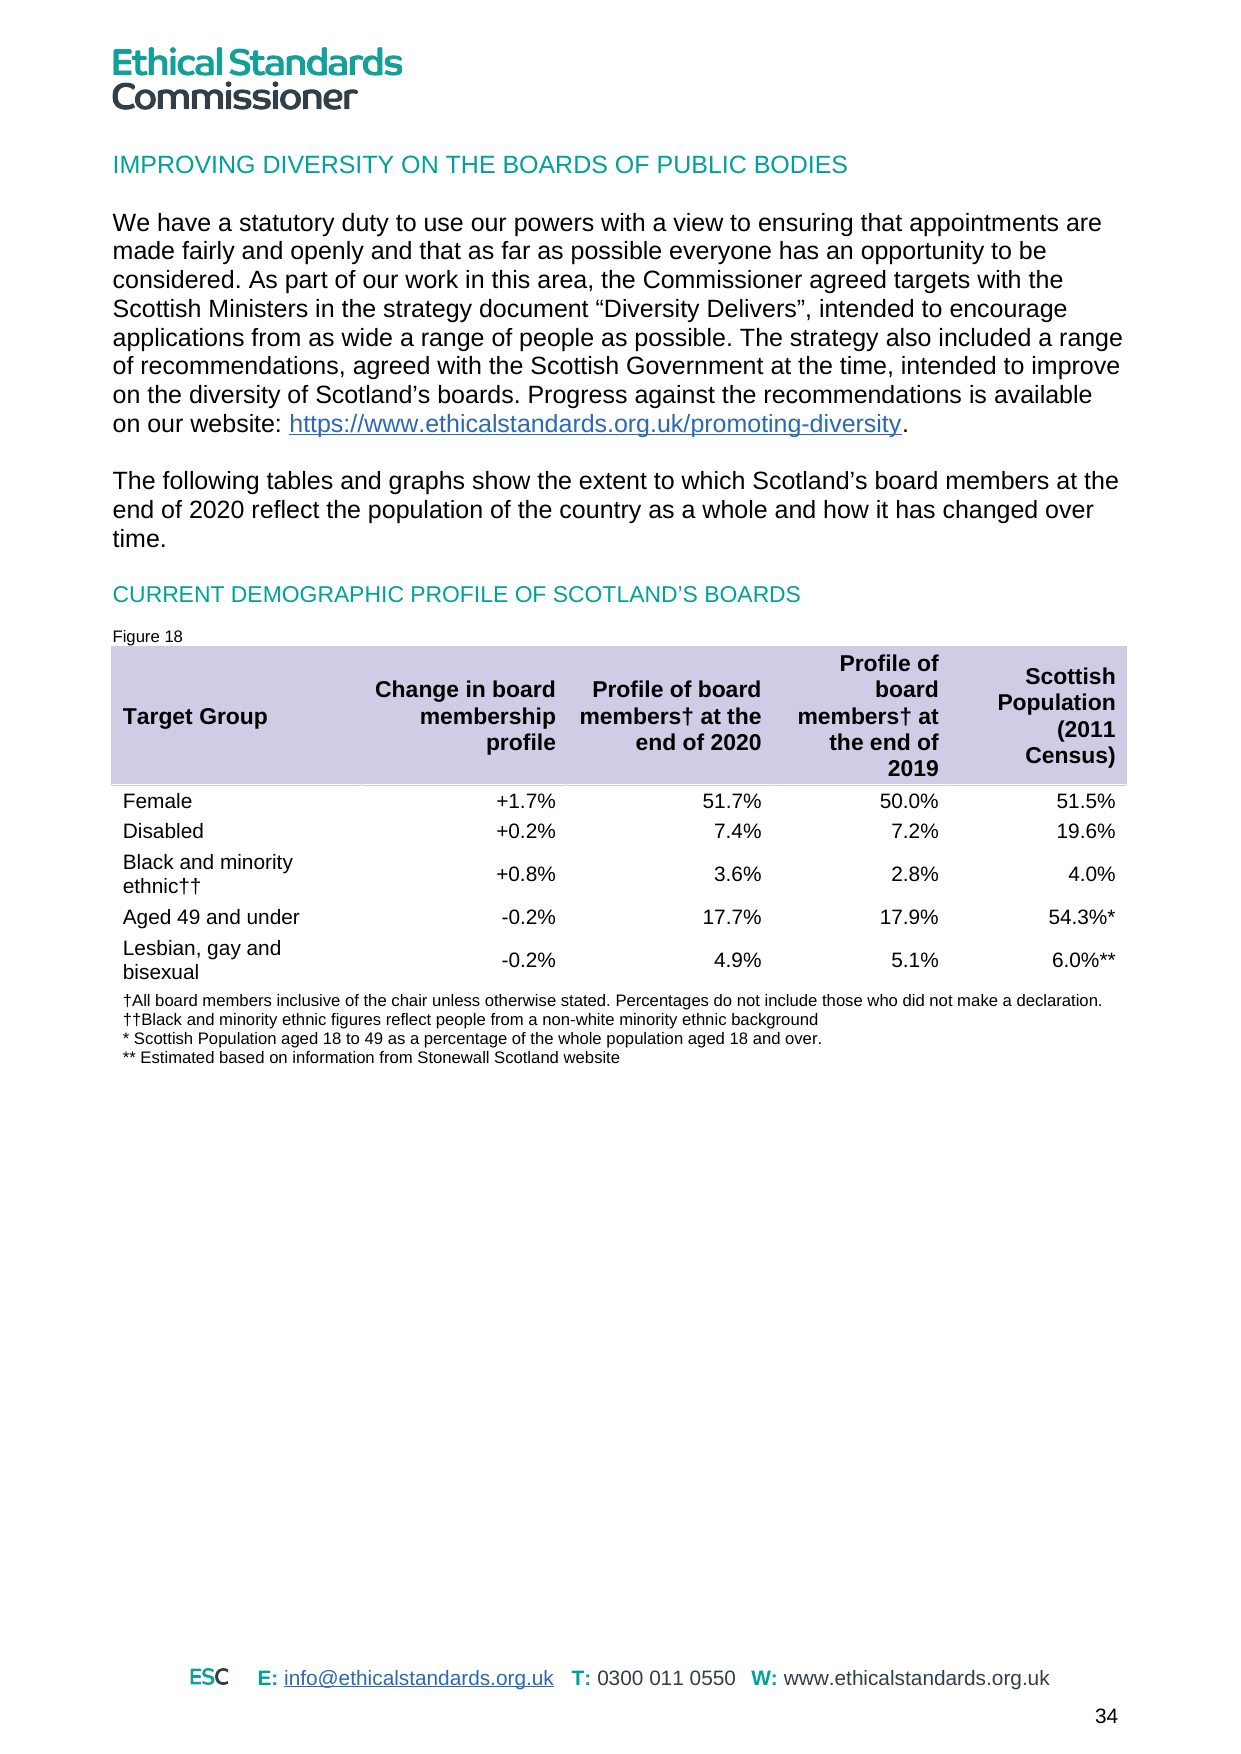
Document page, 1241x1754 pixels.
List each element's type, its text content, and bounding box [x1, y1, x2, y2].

text current demographic profile of Scotland’s boards [112, 581, 1128, 608]
table_cell 54.3%* [950, 902, 1126, 932]
table_cell 4.0% [950, 847, 1126, 901]
table_cell Lesbian, gay and bisexual [112, 933, 361, 987]
table_header Profile of board members† at the end of 2019 [773, 647, 949, 784]
table_cell 50.0% [773, 786, 949, 815]
picture [112, 47, 403, 110]
table_cell -0.2% [362, 902, 566, 932]
table_cell +0.8% [362, 847, 566, 901]
table_cell 2.8% [773, 847, 949, 901]
table_cell -0.2% [362, 933, 566, 987]
table_header Scottish Population (2011 Census) [950, 647, 1126, 784]
table_cell 7.4% [567, 816, 772, 846]
table_header Target Group [112, 647, 361, 784]
table_cell Aged 49 and under [112, 902, 361, 932]
table_cell 6.0%** [950, 933, 1126, 987]
table_cell +0.2% [362, 816, 566, 846]
table_cell 7.2% [773, 816, 949, 846]
table_cell 17.7% [567, 902, 772, 932]
table_header Profile of board members† at the end of 2020 [567, 647, 772, 784]
table_cell 51.7% [567, 786, 772, 815]
text We have a statutory duty to use our powers with a view to ensuring that appointments are made fairly and openly and that as far as possible everyone has an opportunity to be considered. As part of our work in this area, the Commissioner agreed targets with the Scottish Ministers in the strategy document “Diversity Delivers”, intended to encourage applications from as wide a range of people as possible. The strategy also included a range of recommendations, agreed with the Scottish Government at the time, intended to improve on the diversity of Scotland’s boards. Progress against the recommendations is available on our website: https://www.ethicalstandards.org.uk/promoting-diversity. [112, 207, 1128, 437]
text Figure 18 [112, 627, 1128, 646]
table_cell 19.6% [950, 816, 1126, 846]
table_cell +1.7% [362, 786, 566, 815]
text The following tables and graphs show the extent to which Scotland’s board members at the end of 2020 reflect the population of the country as a whole and how it has changed over time. [112, 466, 1128, 552]
table_header Change in board membership profile [362, 647, 566, 784]
table_cell Black and minority ethnic†† [112, 847, 361, 901]
table_cell 4.9% [567, 933, 772, 987]
table_cell 5.1% [773, 933, 949, 987]
table_cell Female [112, 786, 361, 815]
table_cell 51.5% [950, 786, 1126, 815]
table_cell 3.6% [567, 847, 772, 901]
table_cell Disabled [112, 816, 361, 846]
table_cell †All board members inclusive of the chair unless otherwise stated. Percentages do not include those who did not make a declaration. ††Black and minority ethnic figures reflect people from a non-white minority ethnic background * Scottish Population aged 18 to 49 as a percentage of the whole population aged 18 and over. ** Estimated based on information from Stonewall Scotland website [112, 988, 1126, 1070]
text IMPROVING DIVERSITY ON THE BOARDS OF PUBLIC BODIES [112, 150, 1128, 179]
table_cell 17.9% [773, 902, 949, 932]
picture [190, 1668, 229, 1685]
